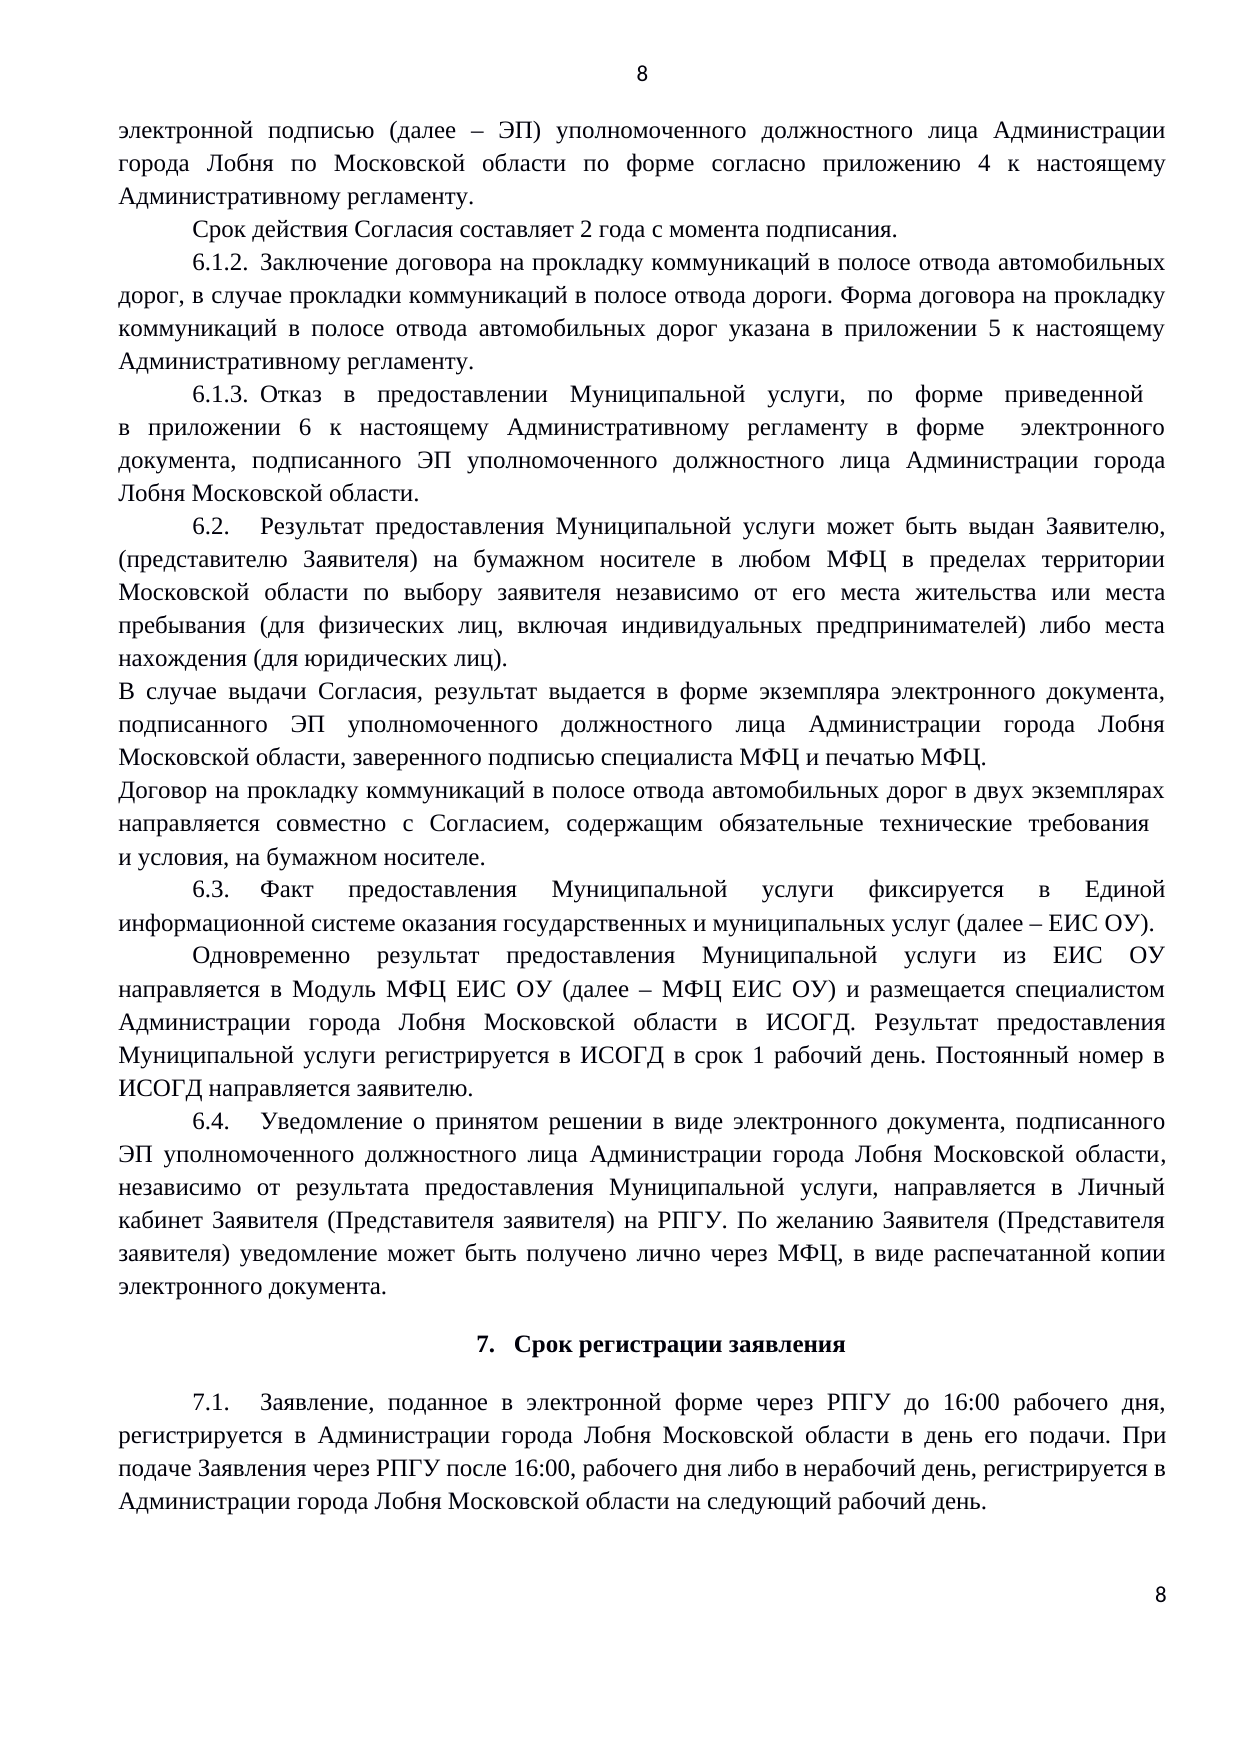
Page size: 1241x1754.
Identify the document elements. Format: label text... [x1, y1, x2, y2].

text Срок действия Согласия составляет 2 года с момента подписания. [118, 214, 1166, 243]
list Уведомление о принятом решении в виде электронного документа, подписанного ЭП уполномоченного должностного лица Администрации города Лобня Московской области, независимо от результата предоставления Муниципальной услуги, направляется в Личный кабинет Заявителя (Представителя заявителя) на РПГУ. По желанию Заявителя (Представителя заявителя) уведомление может быть получено лично через МФЦ, в виде распечатанной копии электронного документа. [118, 1106, 1166, 1299]
list Договор на прокладку коммуникаций в полосе отвода автомобильных дорог в двух экземплярах направляется совместно с Согласием, содержащим обязательные технические требования и условия, на бумажном носителе. [118, 776, 1166, 870]
list В случае выдачи Согласия, результат выдается в форме экземпляра электронного документа, подписанного ЭП уполномоченного должностного лица Администрации города Лобня Московской области, заверенного подписью специалиста МФЦ и печатью МФЦ. [118, 676, 1166, 771]
subtitle Срок регистрации заявления [156, 1329, 1166, 1358]
text Одновременно результат предоставления Муниципальной услуги из ЕИС ОУ направляется в Модуль МФЦ ЕИС ОУ (далее – МФЦ ЕИС ОУ) и размещается специалистом Администрации города Лобня Московской области в ИСОГД. Результат предоставления Муниципальной услуги регистрируется в ИСОГД в срок 1 рабочий день. Постоянный номер в ИСОГД направляется заявителю. [118, 941, 1166, 1101]
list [118, 115, 1166, 210]
list Факт предоставления Муниципальной услуги фиксируется в Единой информационной системе оказания государственных и муниципальных услуг (далее – ЕИС ОУ). [118, 874, 1166, 936]
list Заявление, поданное в электронной форме через РПГУ до 16:00 рабочего дня, регистрируется в Администрации города Лобня Московской области в день его подачи. При подаче Заявления через РПГУ после 16:00, рабочего дня либо в нерабочий день, регистрируется в Администрации города Лобня Московской области на следующий рабочий день. [118, 1387, 1166, 1515]
list Отказ в предоставлении Муниципальной услуги, по форме приведенной в приложении 6 к настоящему Административному регламенту в форме электронного документа, подписанного ЭП уполномоченного должностного лица Администрации города Лобня Московской области. [118, 379, 1166, 507]
list Результат предоставления Муниципальной услуги может быть выдан Заявителю, (представителю Заявителя) на бумажном носителе в любом МФЦ в пределах территории Московской области по выбору заявителя независимо от его места жительства или места пребывания (для физических лиц, включая индивидуальных предпринимателей) либо места нахождения (для юридических лиц). [118, 511, 1166, 672]
list Заключение договора на прокладку коммуникаций в полосе отвода автомобильных дорог, в случае прокладки коммуникаций в полосе отвода дороги. Форма договора на прокладку коммуникаций в полосе отвода автомобильных дорог указана в приложении 5 к настоящему Административному регламенту. [118, 247, 1166, 375]
